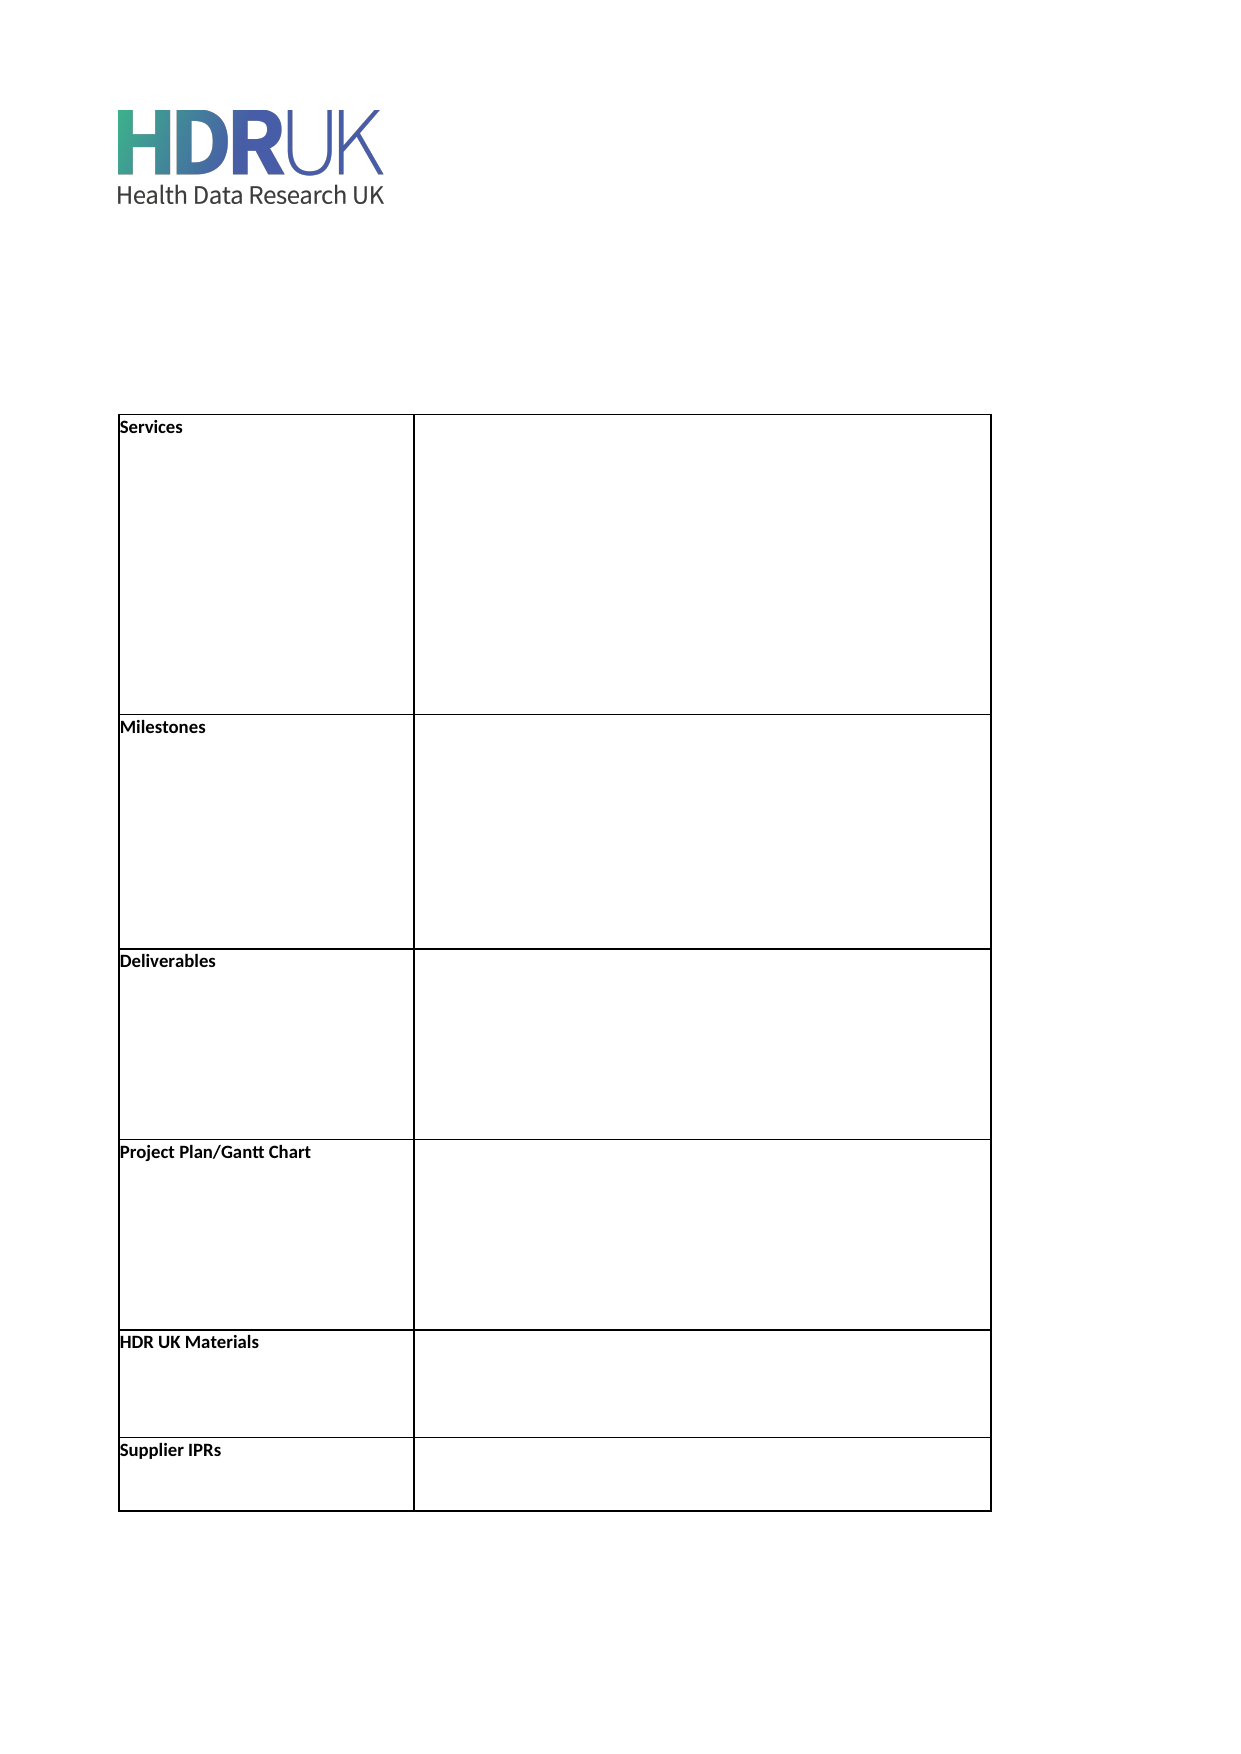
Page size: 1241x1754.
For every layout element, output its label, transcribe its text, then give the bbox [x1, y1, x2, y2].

table_cell [415, 415, 990, 713]
table_cell Supplier IPRs [120, 1438, 413, 1510]
table_cell HDR UK Materials [120, 1331, 413, 1437]
table_cell Project Plan/Gantt Chart [120, 1140, 413, 1329]
picture [118, 110, 384, 204]
table_cell [415, 1438, 990, 1510]
table_cell [415, 950, 990, 1138]
table_cell [415, 1140, 990, 1329]
table_cell Milestones [120, 715, 413, 948]
table_cell Deliverables [120, 950, 413, 1138]
table_cell [415, 1331, 990, 1437]
table_cell [415, 715, 990, 948]
table_cell Services [120, 415, 413, 713]
